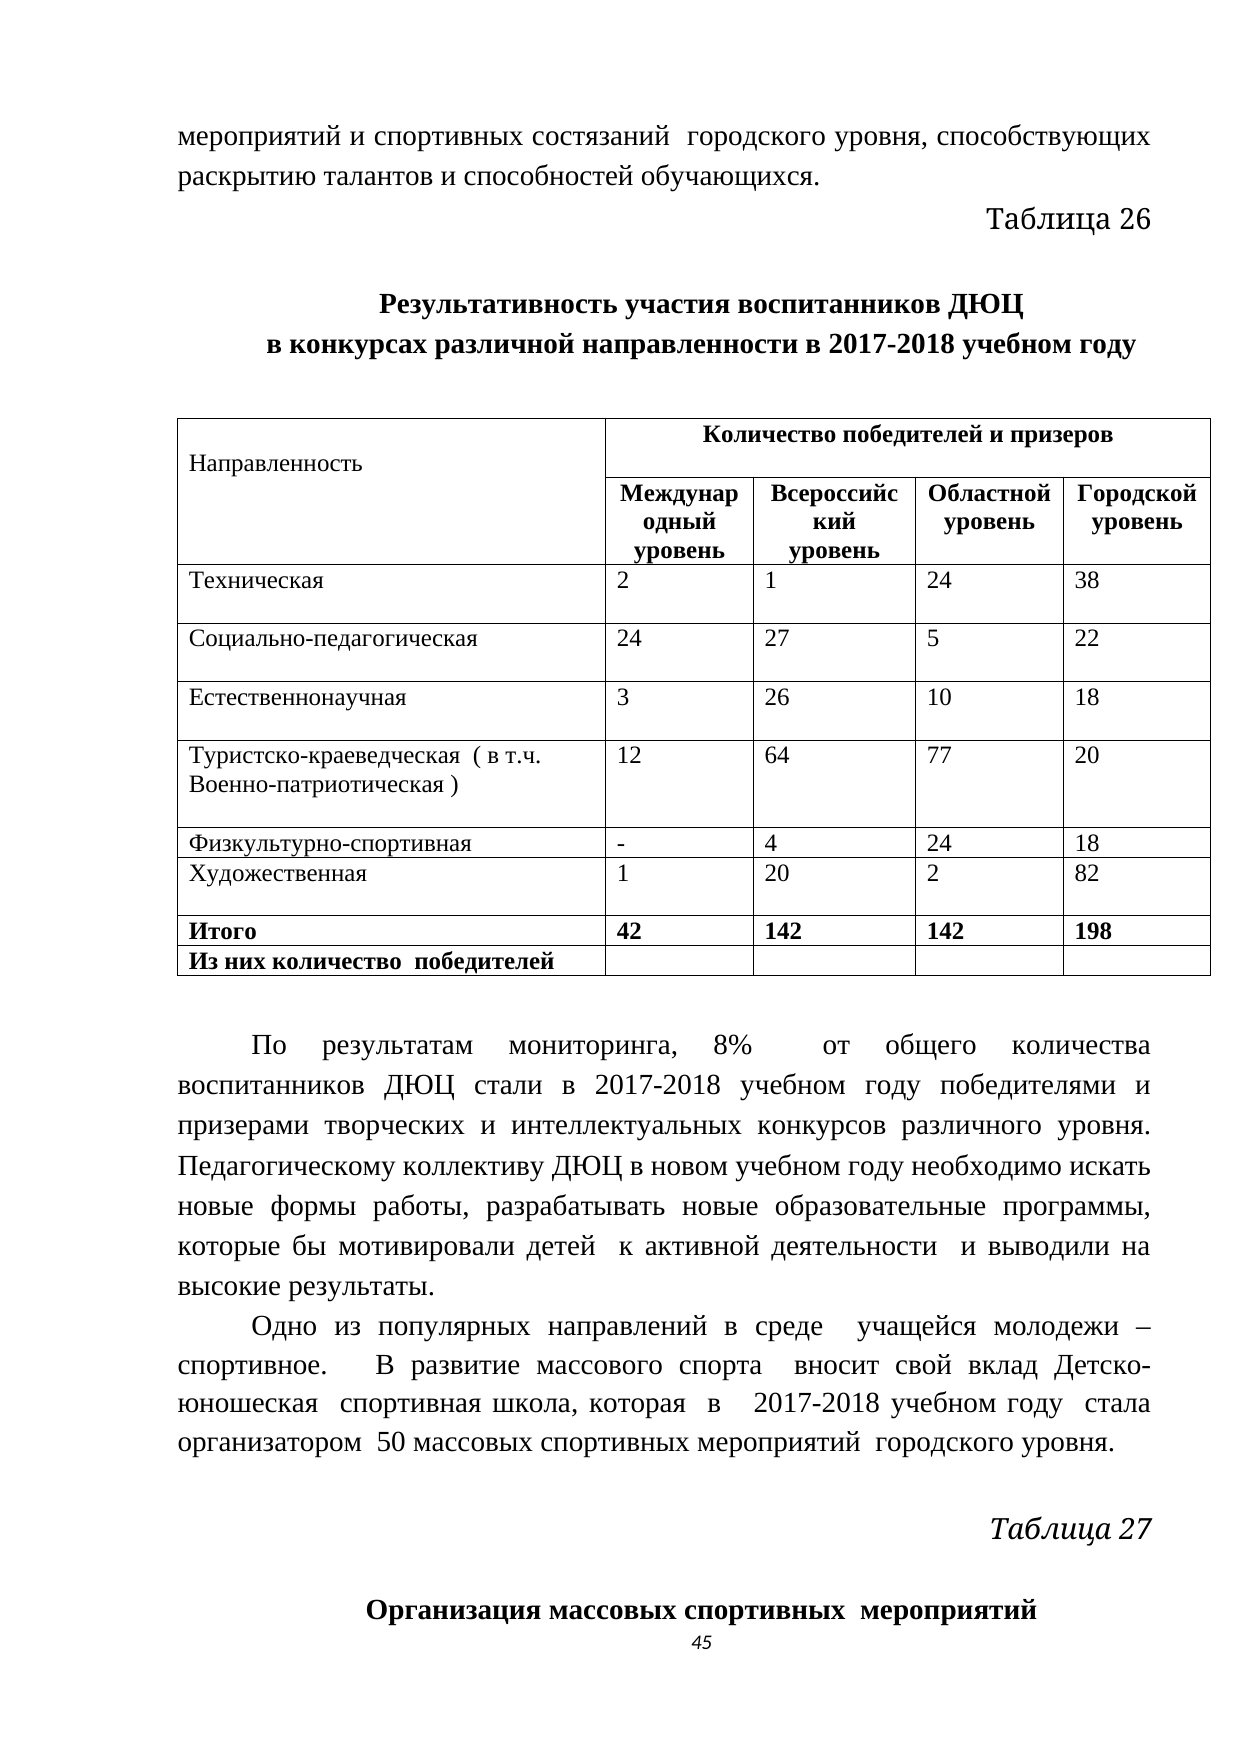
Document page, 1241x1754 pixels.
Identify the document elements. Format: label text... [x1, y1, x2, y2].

table_cell 18 [1064, 682, 1210, 739]
table_cell 24 [916, 565, 1063, 622]
table_cell [754, 946, 915, 975]
table_cell 5 [916, 624, 1063, 681]
table_cell Итого [178, 916, 605, 945]
table_cell Из них количество победителей [178, 946, 605, 975]
table_cell 4 [754, 828, 915, 857]
table_cell Естественнонаучная [178, 682, 605, 739]
table_cell 77 [916, 741, 1063, 827]
table_cell 24 [916, 828, 1063, 857]
table_cell 26 [754, 682, 915, 739]
text Таблица 26 [177, 198, 1152, 238]
table_cell 1 [754, 565, 915, 622]
table_cell - [606, 828, 753, 857]
table_cell Международный уровень [606, 478, 753, 564]
table_cell 2 [916, 858, 1063, 915]
table_cell 12 [606, 741, 753, 827]
table_cell 64 [754, 741, 915, 827]
table_cell [916, 946, 1063, 975]
table_cell 18 [1064, 828, 1210, 857]
table_cell 20 [1064, 741, 1210, 827]
table_cell Социально-педагогическая [178, 624, 605, 681]
table_cell Областной уровень [916, 478, 1063, 564]
text Одно из популярных направлений в среде учащейся молодежи – спортивное. В развитие массового спорта вносит свой вклад Детско-юношеская спортивная школа, которая в 2017-2018 учебном году стала организатором 50 массовых спортивных мероприятий городского уровня. [177, 1308, 1152, 1458]
table_cell 24 [606, 624, 753, 681]
table_cell 2 [606, 565, 753, 622]
text По результатам мониторинга, 8% от общего количества воспитанников ДЮЦ стали в 2017-2018 учебном году победителями и призерами творческих и интеллектуальных конкурсов различного уровня. Педагогическому коллективу ДЮЦ в новом учебном году необходимо искать новые формы работы, разрабатывать новые образовательные программы, которые бы мотивировали детей к активной деятельности и выводили на высокие результаты. [177, 1027, 1152, 1302]
table_cell 3 [606, 682, 753, 739]
table_cell Техническая [178, 565, 605, 622]
table_cell 27 [754, 624, 915, 681]
table_cell 142 [916, 916, 1063, 945]
table_cell Художественная [178, 858, 605, 915]
table_header Количество победителей и призеров [606, 419, 1210, 477]
text Результативность участия воспитанников ДЮЦ [177, 286, 1152, 320]
table_cell 10 [916, 682, 1063, 739]
table_cell 38 [1064, 565, 1210, 622]
table_cell Всероссийский уровень [754, 478, 915, 564]
table_header Направленность [178, 419, 605, 564]
table_cell 22 [1064, 624, 1210, 681]
table_cell Туристско-краеведческая ( в т.ч. Военно-патриотическая ) [178, 741, 605, 827]
text в конкурсах различной направленности в 2017-2018 учебном году [177, 327, 1152, 360]
table_cell [606, 946, 753, 975]
table_cell Физкультурно-спортивная [178, 828, 605, 857]
table_cell Городской уровень [1064, 478, 1210, 564]
table_cell 82 [1064, 858, 1210, 915]
table_cell [1064, 946, 1210, 975]
table_cell 20 [754, 858, 915, 915]
text Таблица 27 [177, 1508, 1152, 1548]
table_cell 42 [606, 916, 753, 945]
table_cell 198 [1064, 916, 1210, 945]
table_cell 1 [606, 858, 753, 915]
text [177, 118, 1152, 192]
text Организация массовых спортивных мероприятий [177, 1592, 1152, 1626]
table_cell 142 [754, 916, 915, 945]
